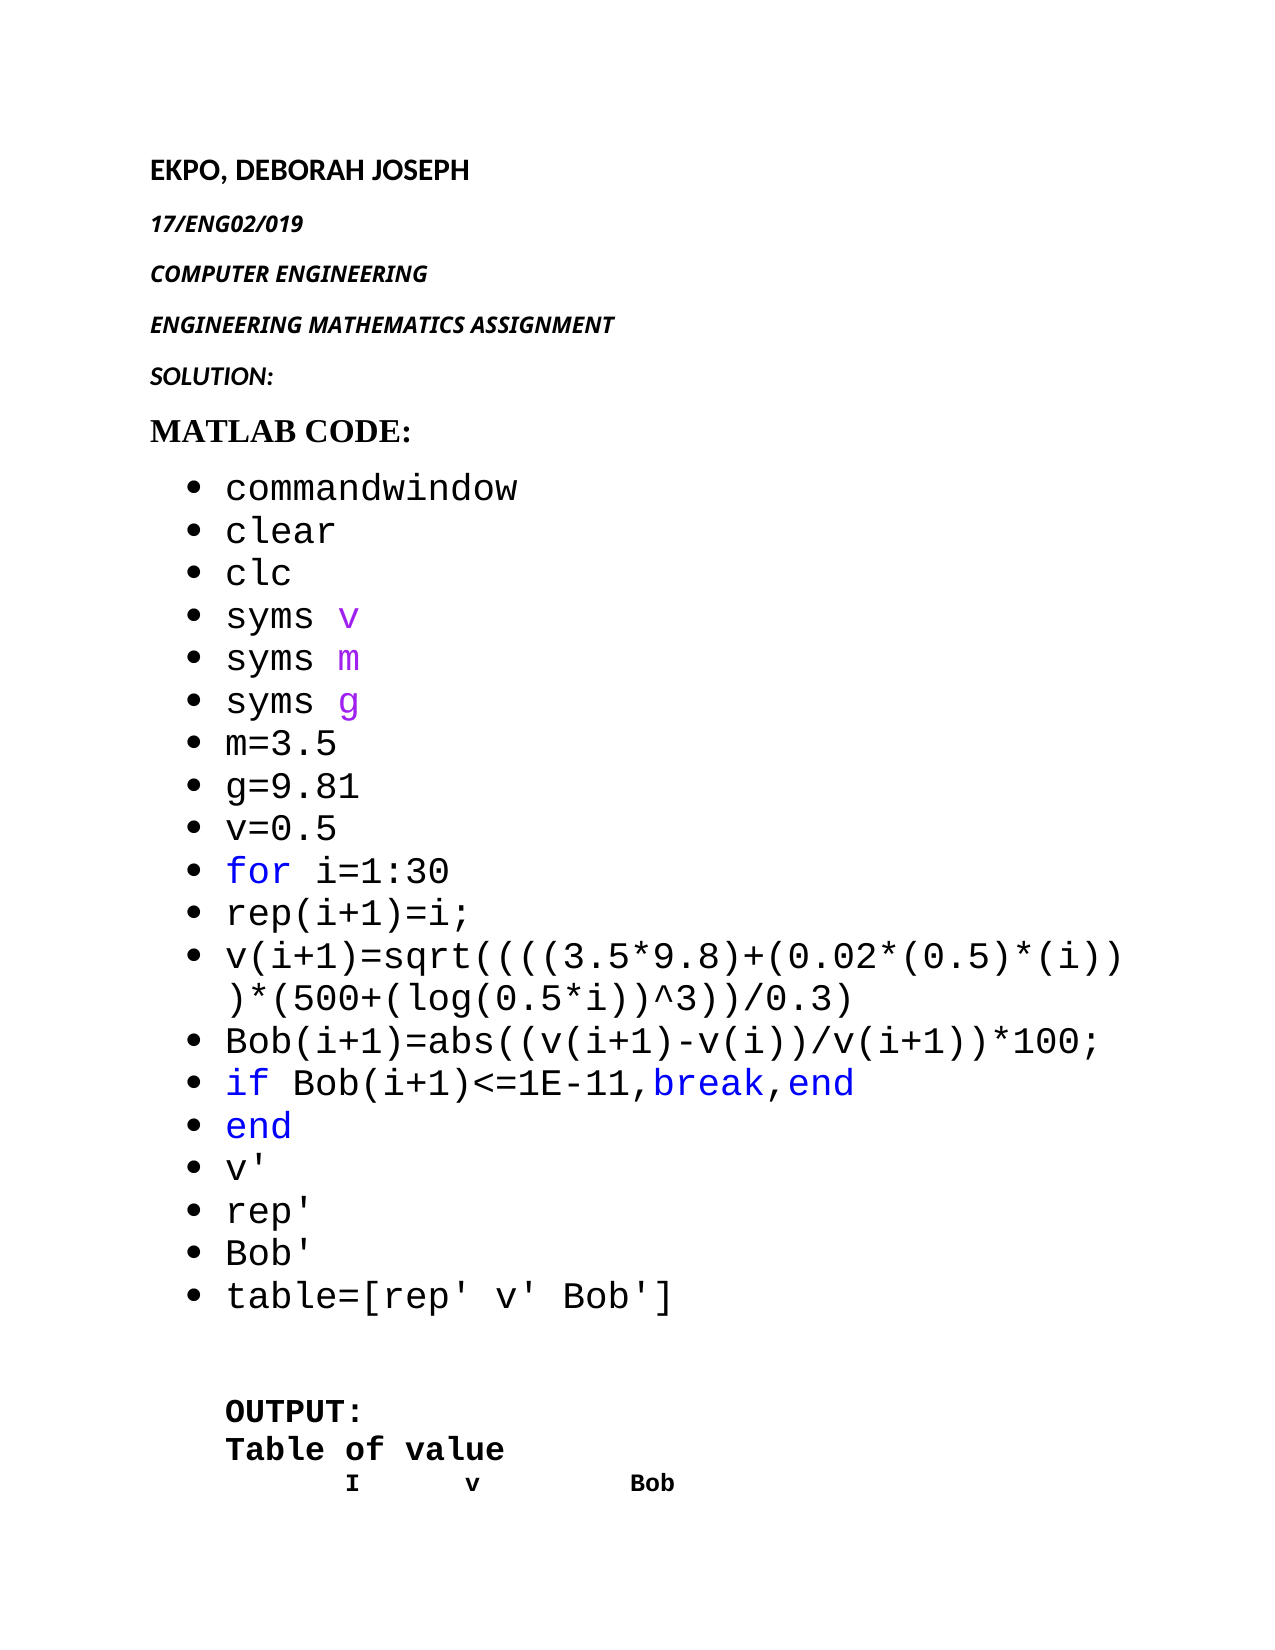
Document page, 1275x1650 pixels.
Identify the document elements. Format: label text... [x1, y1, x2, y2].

text EKPO, DEBORAH JOSEPH [150, 150, 1125, 188]
list for i=1:30 [187, 852, 1125, 894]
list syms g [187, 682, 1125, 724]
list syms v [187, 597, 1125, 639]
list if Bob(i+1)<=1E-11,break,end [187, 1064, 1125, 1107]
list commandwindow [187, 469, 1125, 512]
list Bob' [187, 1234, 1125, 1277]
list table=[rep' v' Bob'] [187, 1277, 1125, 1319]
text COMPUTER ENGINEERING [150, 258, 1125, 289]
list v(i+1)=sqrt((((3.5*9.8)+(0.02*(0.5)*(i)))*(500+(log(0.5*i))^3))/0.3) [187, 937, 1125, 1022]
list Bob(i+1)=abs((v(i+1)-v(i))/v(i+1))*100; [187, 1022, 1125, 1064]
list syms m [187, 639, 1125, 682]
list v=0.5 [187, 809, 1125, 852]
list clc [187, 554, 1125, 597]
text 17/ENG02/019 [150, 208, 1125, 239]
list m=3.5 [187, 724, 1125, 767]
text MATLAB CODE: [150, 411, 1125, 450]
list I v Bob [225, 1471, 1125, 1499]
list clear [187, 512, 1125, 554]
list OUTPUT: [225, 1395, 1125, 1433]
text ENGINEERING MATHEMATICS ASSIGNMENT [150, 309, 1125, 340]
list g=9.81 [187, 767, 1125, 809]
list rep(i+1)=i; [187, 894, 1125, 937]
text SOLUTION: [150, 359, 1125, 392]
list Table of value [225, 1433, 1125, 1471]
list end [187, 1107, 1125, 1149]
list v' [187, 1149, 1125, 1192]
list rep' [187, 1192, 1125, 1234]
